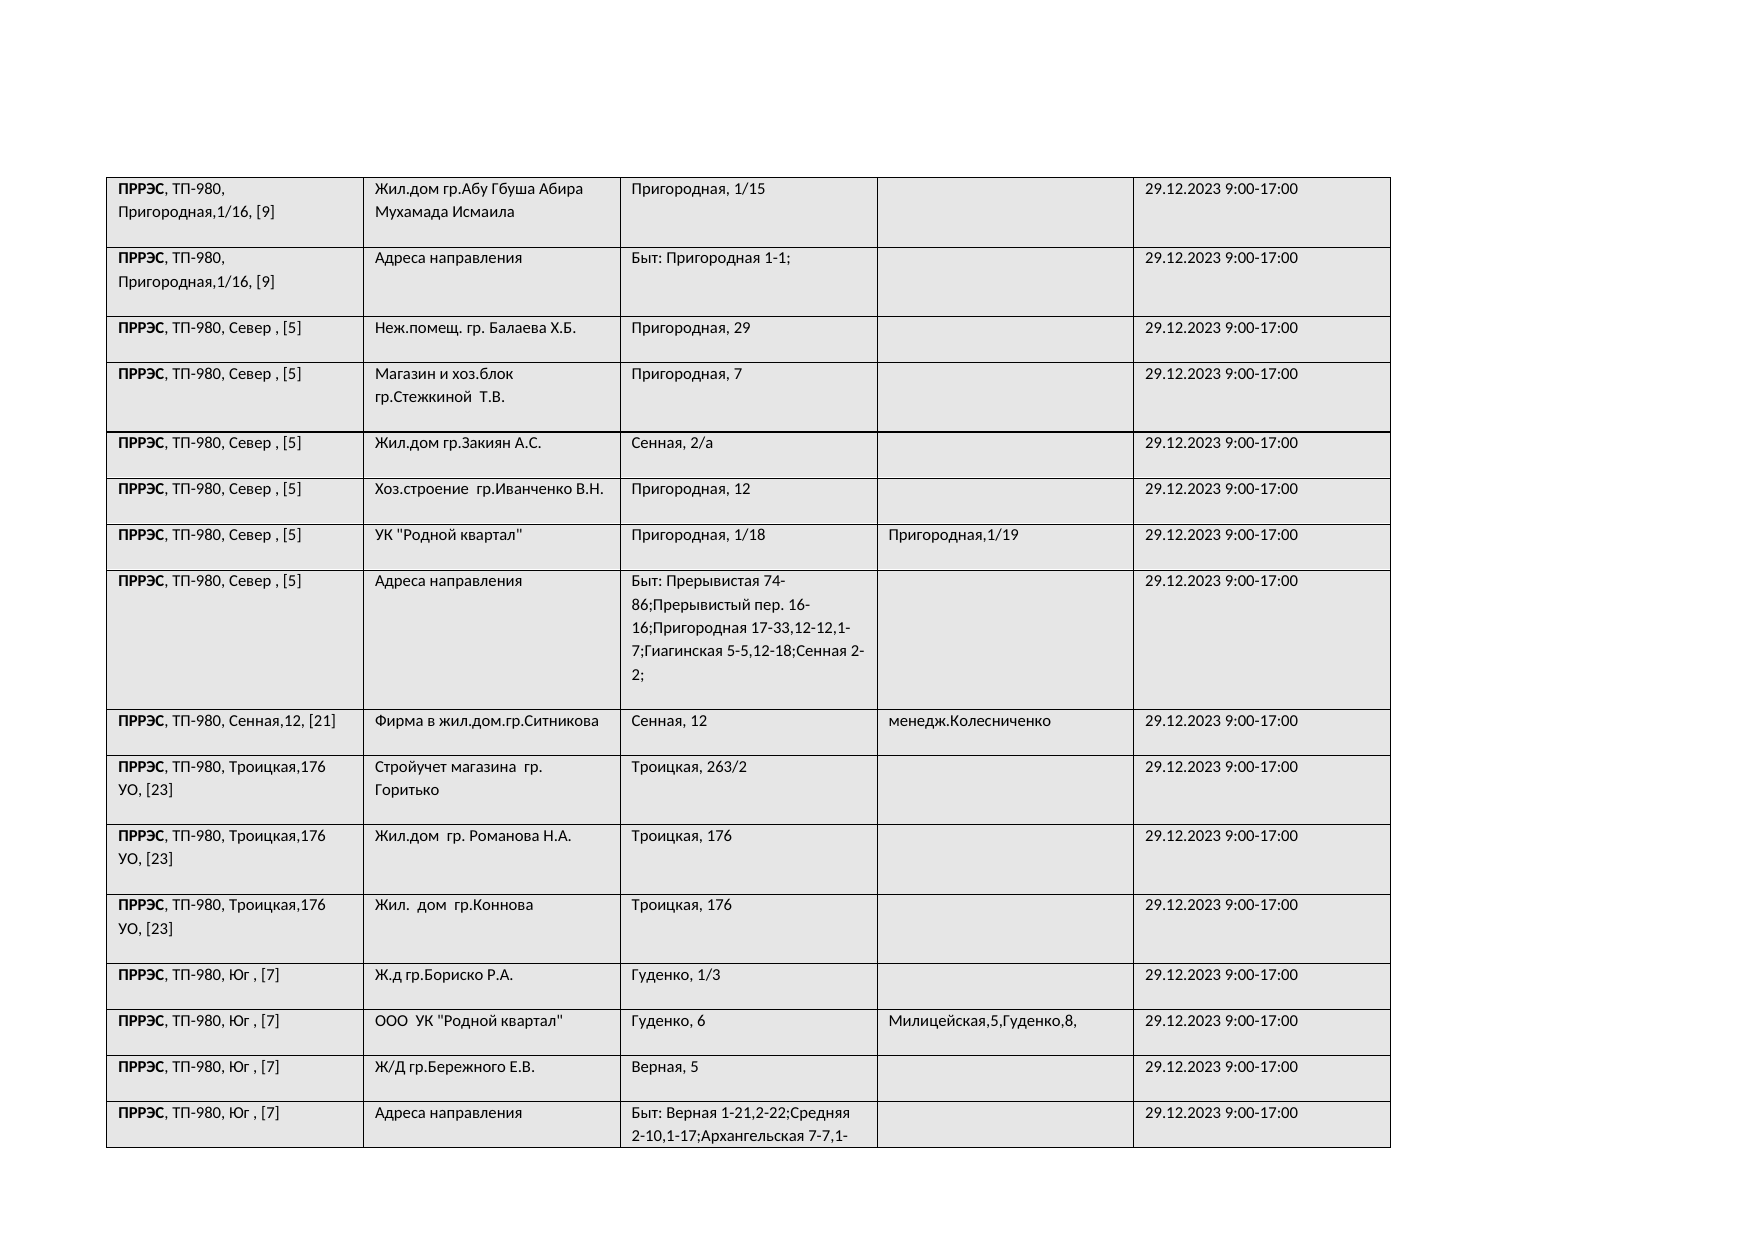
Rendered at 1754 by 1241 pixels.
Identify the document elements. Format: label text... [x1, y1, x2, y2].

table_cell [878, 895, 1133, 963]
table_cell 29.12.2023 9:00-17:00 [1134, 1010, 1390, 1055]
table_cell Пригородная, 12 [621, 479, 877, 523]
table_cell Фирма в жил.дом.гр.Ситникова [364, 710, 620, 755]
table_cell Пригородная, 29 [621, 317, 877, 362]
table_cell менедж.Колесниченко [878, 710, 1133, 755]
table_cell ПРРЭС, ТП-980, Север , [5] [107, 363, 363, 431]
table_cell Сенная, 12 [621, 710, 877, 755]
table_cell Неж.помещ. гр. Балаева Х.Б. [364, 317, 620, 362]
table_cell ПРРЭС, ТП-980, Север , [5] [107, 571, 363, 709]
table_cell ПРРЭС, ТП-980, Троицкая,176 УО, [23] [107, 825, 363, 894]
table_cell ПРРЭС, ТП-980, Север , [5] [107, 525, 363, 569]
table_cell 29.12.2023 9:00-17:00 [1134, 525, 1390, 569]
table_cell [107, 1102, 363, 1147]
table_cell Адреса направления [364, 248, 620, 316]
table_cell ПРРЭС, ТП-980, Юг , [7] [107, 964, 363, 1009]
table_cell Сенная, 2/а [621, 433, 877, 477]
table_cell Пригородная, 1/18 [621, 525, 877, 569]
table_cell ПРРЭС, ТП-980, Троицкая,176 УО, [23] [107, 895, 363, 963]
table_cell 29.12.2023 9:00-17:00 [1134, 479, 1390, 523]
table_cell 29.12.2023 9:00-17:00 [1134, 363, 1390, 431]
table_cell ПРРЭС, ТП-980, Юг , [7] [107, 1010, 363, 1055]
table_cell 29.12.2023 9:00-17:00 [1134, 248, 1390, 316]
table_cell Магазин и хоз.блок гр.Стежкиной Т.В. [364, 363, 620, 431]
table_cell [878, 178, 1133, 247]
table_cell [878, 571, 1133, 709]
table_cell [1134, 178, 1390, 247]
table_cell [1134, 1102, 1390, 1147]
table_cell 29.12.2023 9:00-17:00 [1134, 756, 1390, 824]
table_cell ПРРЭС, ТП-980, Север , [5] [107, 317, 363, 362]
table_cell ПРРЭС, ТП-980, Троицкая,176 УО, [23] [107, 756, 363, 824]
table_cell 29.12.2023 9:00-17:00 [1134, 895, 1390, 963]
table_cell Пригородная, 7 [621, 363, 877, 431]
table_cell 29.12.2023 9:00-17:00 [1134, 710, 1390, 755]
table_cell Быт: Прерывистая 74-86;Прерывистый пер. 16-16;Пригородная 17-33,12-12,1-7;Гиагинская 5-5,12-18;Сенная 2-2; [621, 571, 877, 709]
table_cell Пригородная,1/19 [878, 525, 1133, 569]
table_cell Ж.д гр.Бориско Р.А. [364, 964, 620, 1009]
table_cell [878, 479, 1133, 523]
table_cell [878, 1102, 1133, 1147]
table_cell [878, 825, 1133, 894]
table_cell 29.12.2023 9:00-17:00 [1134, 317, 1390, 362]
table_cell ПРРЭС, ТП-980, Юг , [7] [107, 1056, 363, 1101]
table_cell Гуденко, 1/3 [621, 964, 877, 1009]
table_cell 29.12.2023 9:00-17:00 [1134, 825, 1390, 894]
table_cell Хоз.строение гр.Иванченко В.Н. [364, 479, 620, 523]
table_cell Ж/Д гр.Бережного Е.В. [364, 1056, 620, 1101]
table_cell УК "Родной квартал" [364, 525, 620, 569]
table_cell ПРРЭС, ТП-980, Сенная,12, [21] [107, 710, 363, 755]
table_cell [878, 433, 1133, 477]
table_cell Жил. дом гр.Коннова [364, 895, 620, 963]
table_cell Троицкая, 176 [621, 825, 877, 894]
table_cell [878, 317, 1133, 362]
table_cell [878, 756, 1133, 824]
table_cell ПРРЭС, ТП-980, Север , [5] [107, 479, 363, 523]
table_cell ПРРЭС, ТП-980, Север , [5] [107, 433, 363, 477]
table_cell [878, 248, 1133, 316]
table_cell ПРРЭС, ТП-980, Пригородная,1/16, [9] [107, 178, 363, 247]
table_cell Пригородная, 1/15 [621, 178, 877, 247]
table_cell Быт: Пригородная 1-1; [621, 248, 877, 316]
table_cell Гуденко, 6 [621, 1010, 877, 1055]
table_cell [878, 363, 1133, 431]
table_cell Жил.дом гр.Абу Гбуша Абира Мухамада Исмаила [364, 178, 620, 247]
table_cell [878, 964, 1133, 1009]
table_cell Жил.дом гр.Закиян А.С. [364, 433, 620, 477]
table_cell ПРРЭС, ТП-980, Пригородная,1/16, [9] [107, 248, 363, 316]
table_cell ООО УК "Родной квартал" [364, 1010, 620, 1055]
table_cell 29.12.2023 9:00-17:00 [1134, 1056, 1390, 1101]
table_cell Троицкая, 176 [621, 895, 877, 963]
table_cell Верная, 5 [621, 1056, 877, 1101]
table_cell 29.12.2023 9:00-17:00 [1134, 571, 1390, 709]
table_cell [878, 1056, 1133, 1101]
table_cell Троицкая, 263/2 [621, 756, 877, 824]
table_cell 29.12.2023 9:00-17:00 [1134, 964, 1390, 1009]
table_cell Стройучет магазина гр. Горитько [364, 756, 620, 824]
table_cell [621, 1102, 877, 1147]
table_cell 29.12.2023 9:00-17:00 [1134, 433, 1390, 477]
table_cell Адреса направления [364, 571, 620, 709]
table_cell Жил.дом гр. Романова Н.А. [364, 825, 620, 894]
table_cell Милицейская,5,Гуденко,8, [878, 1010, 1133, 1055]
table_cell Адреса направления [364, 1102, 620, 1147]
